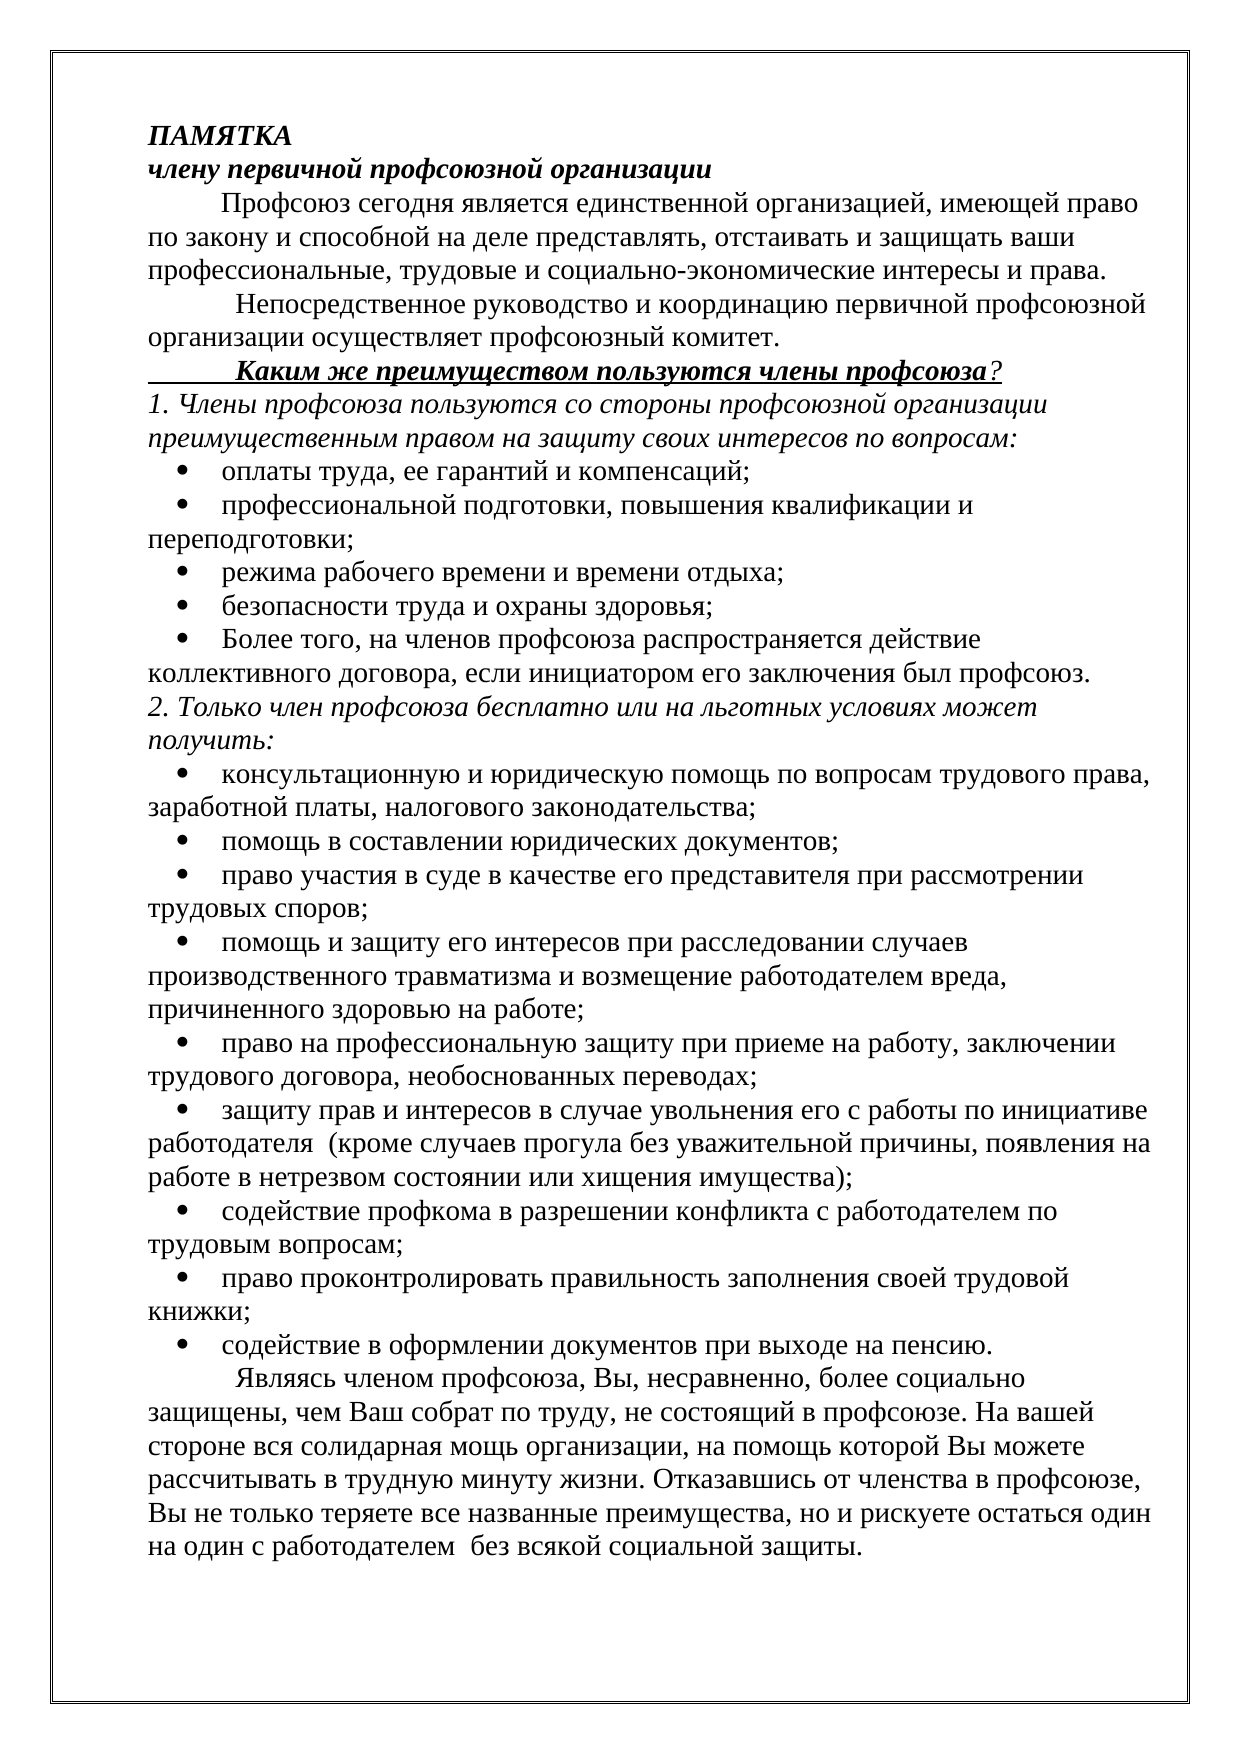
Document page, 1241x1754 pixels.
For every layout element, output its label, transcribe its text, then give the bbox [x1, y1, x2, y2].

list Более того, на членов профсоюза распространяется действие коллективного договора, если инициатором его заключения был профсоюз. [148, 622, 1152, 689]
text Профсоюз сегодня является единственной организацией, имеющей право по закону и способной на деле представлять, отстаивать и защищать ваши профессиональные, трудовые и социально-экономические интересы и права. [148, 185, 1152, 286]
list оплаты труда, ее гарантий и компенсаций; [148, 453, 1152, 487]
list безопасности труда и охраны здоровья; [148, 588, 1152, 622]
list право проконтролировать правильность заполнения своей трудовой книжки; [148, 1260, 1152, 1327]
text Непосредственное руководство и координацию первичной профсоюзной организации осуществляет профсоюзный комитет. [148, 286, 1152, 353]
list защиту прав и интересов в случае увольнения его с работы по инициативе работодателя (кроме случаев прогула без уважительной причины, появления на работе в нетрезвом состоянии или хищения имущества); [148, 1092, 1152, 1193]
list помощь и защиту его интересов при расследовании случаев производственного травматизма и возмещение работодателем вреда, причиненного здоровью на работе; [148, 924, 1152, 1025]
list режима рабочего времени и времени отдыха; [148, 554, 1152, 588]
list право на профессиональную защиту при приеме на работу, заключении трудового договора, необоснованных переводах; [148, 1025, 1152, 1092]
list право участия в суде в качестве его представителя при рассмотрении трудовых споров; [148, 857, 1152, 924]
text члену первичной профсоюзной организации [148, 152, 1152, 185]
text Являясь членом профсоюза, Вы, несравненно, более социально защищены, чем Ваш собрат по труду, не состоящий в профсоюзе. На вашей стороне вся солидарная мощь организации, на помощь которой Вы можете рассчитывать в трудную минуту жизни. Отказавшись от членства в профсоюзе, Вы не только теряете все названные преимущества, но и рискуете остаться один на один с работодателем без всякой социальной защиты. [148, 1361, 1152, 1562]
text ПАМЯТКА [148, 118, 1152, 152]
list консультационную и юридическую помощь по вопросам трудового права, заработной платы, налогового законодательства; [148, 756, 1152, 823]
text Каким же преимуществом пользуются члены профсоюза? [148, 353, 1152, 386]
list содействие профкома в разрешении конфликта с работодателем по трудовым вопросам; [148, 1193, 1152, 1260]
list профессиональной подготовки, повышения квалификации и переподготовки; [148, 487, 1152, 554]
text 2. Только член профсоюза бесплатно или на льготных условиях может получить: [148, 689, 1152, 756]
list помощь в составлении юридических документов; [148, 823, 1152, 857]
list содействие в оформлении документов при выходе на пенсию. [148, 1327, 1152, 1361]
text 1. Члены профсоюза пользуются со стороны профсоюзной организации преимущественным правом на защиту своих интересов по вопросам: [148, 386, 1152, 453]
